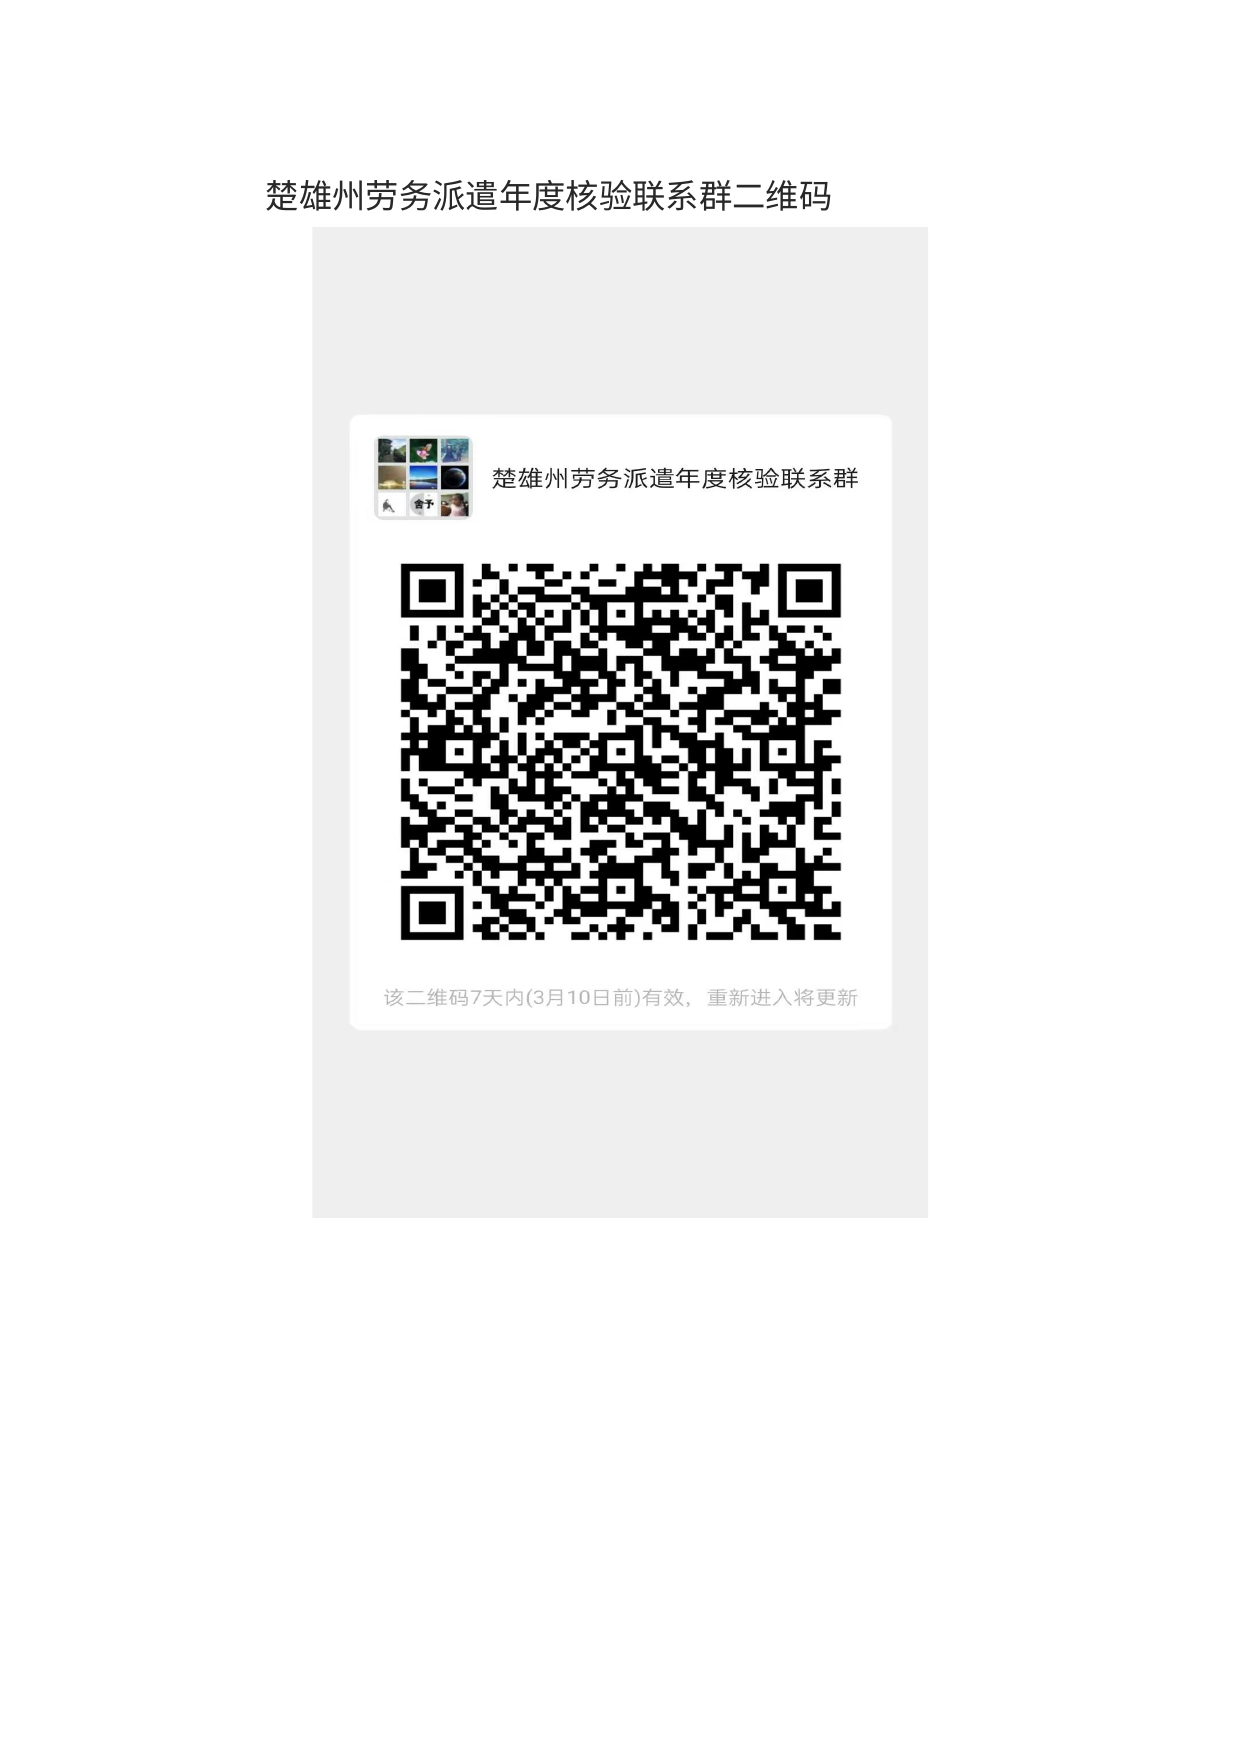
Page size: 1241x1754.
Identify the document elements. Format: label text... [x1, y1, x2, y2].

text 楚雄州劳务派遣年度核验联系群二维码 [187, 162, 1053, 227]
picture [312, 227, 929, 1218]
